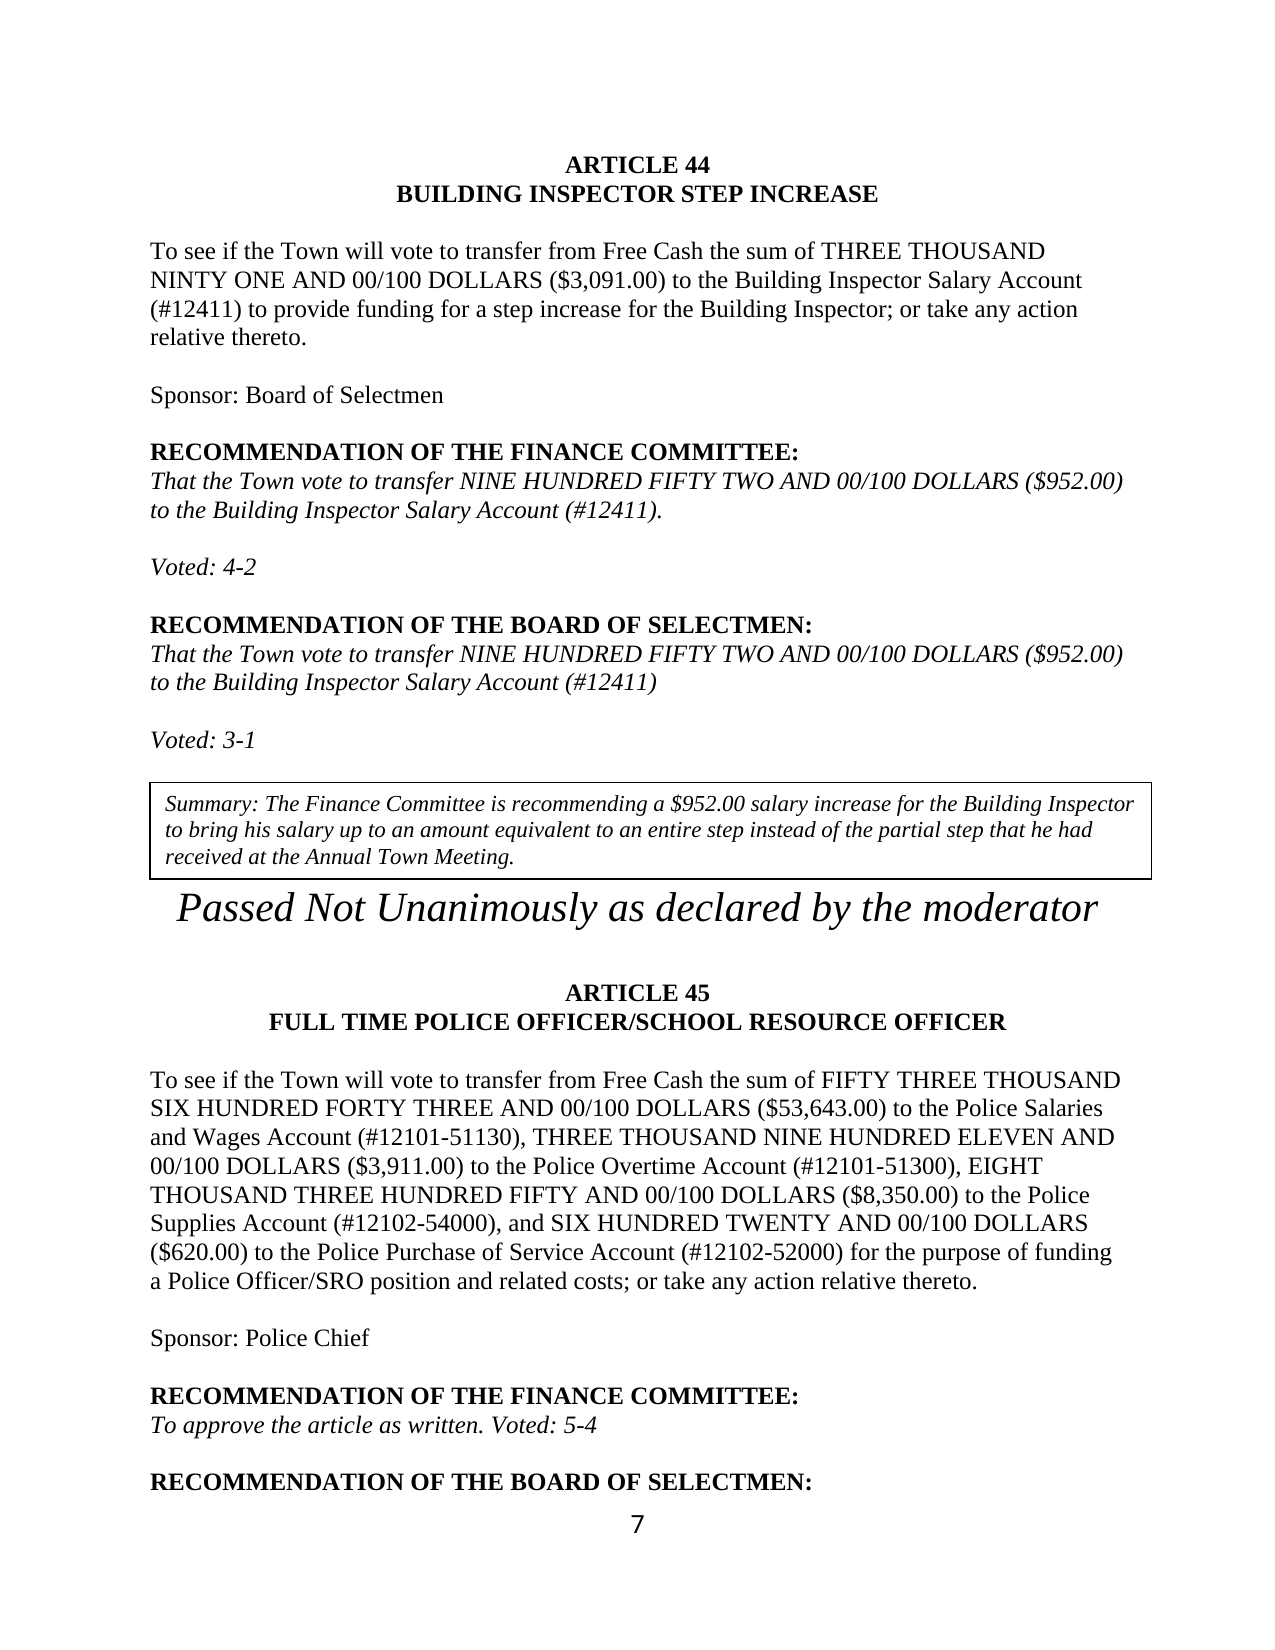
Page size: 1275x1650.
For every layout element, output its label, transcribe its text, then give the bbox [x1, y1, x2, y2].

text ARTICLE 44 [150, 150, 1125, 179]
text Voted: 4-2 [150, 552, 1125, 581]
text To see if the Town will vote to transfer from Free Cash the sum of THREE THOUSAND NINTY ONE AND 00/100 DOLLARS ($3,091.00) to the Building Inspector Salary Account (#12411) to provide funding for a step increase for the Building Inspector; or take any action relative thereto. [150, 236, 1125, 351]
text Sponsor: Board of Selectmen [150, 380, 1125, 409]
text RECOMMENDATION OF THE BOARD OF SELECTMEN: [150, 1467, 1125, 1496]
text RECOMMENDATION OF THE FINANCE COMMITTEE: That the Town vote to transfer NINE HUNDRED FIFTY TWO AND 00/100 DOLLARS ($952.00) to the Building Inspector Salary Account (#12411). [150, 437, 1125, 524]
text Sponsor: Police Chief [150, 1323, 1125, 1352]
text RECOMMENDATION OF THE BOARD OF SELECTMEN: [150, 610, 1125, 639]
text To see if the Town will vote to transfer from Free Cash the sum of FIFTY THREE THOUSAND SIX HUNDRED FORTY THREE AND 00/100 DOLLARS ($53,643.00) to the Police Salaries and Wages Account (#12101-51130), THREE THOUSAND NINE HUNDRED ELEVEN AND 00/100 DOLLARS ($3,911.00) to the Police Overtime Account (#12101-51300), EIGHT THOUSAND THREE HUNDRED FIFTY AND 00/100 DOLLARS ($8,350.00) to the Police Supplies Account (#12102-54000), and SIX HUNDRED TWENTY AND 00/100 DOLLARS ($620.00) to the Police Purchase of Service Account (#12102-52000) for the purpose of funding a Police Officer/SRO position and related costs; or take any action relative thereto. [150, 1065, 1125, 1295]
text RECOMMENDATION OF THE FINANCE COMMITTEE: To approve the article as written. Voted: 5-4 [150, 1381, 1125, 1438]
text FULL TIME POLICE OFFICER/SCHOOL RESOURCE OFFICER [150, 1007, 1125, 1036]
text Passed Not Unanimously as declared by the moderator [150, 883, 1125, 931]
text ARTICLE 45 [150, 978, 1125, 1007]
text BUILDING INSPECTOR STEP INCREASE [150, 179, 1125, 207]
text That the Town vote to transfer NINE HUNDRED FIFTY TWO AND 00/100 DOLLARS ($952.00) to the Building Inspector Salary Account (#12411) [150, 639, 1125, 696]
text Voted: 3-1 [150, 725, 1125, 754]
